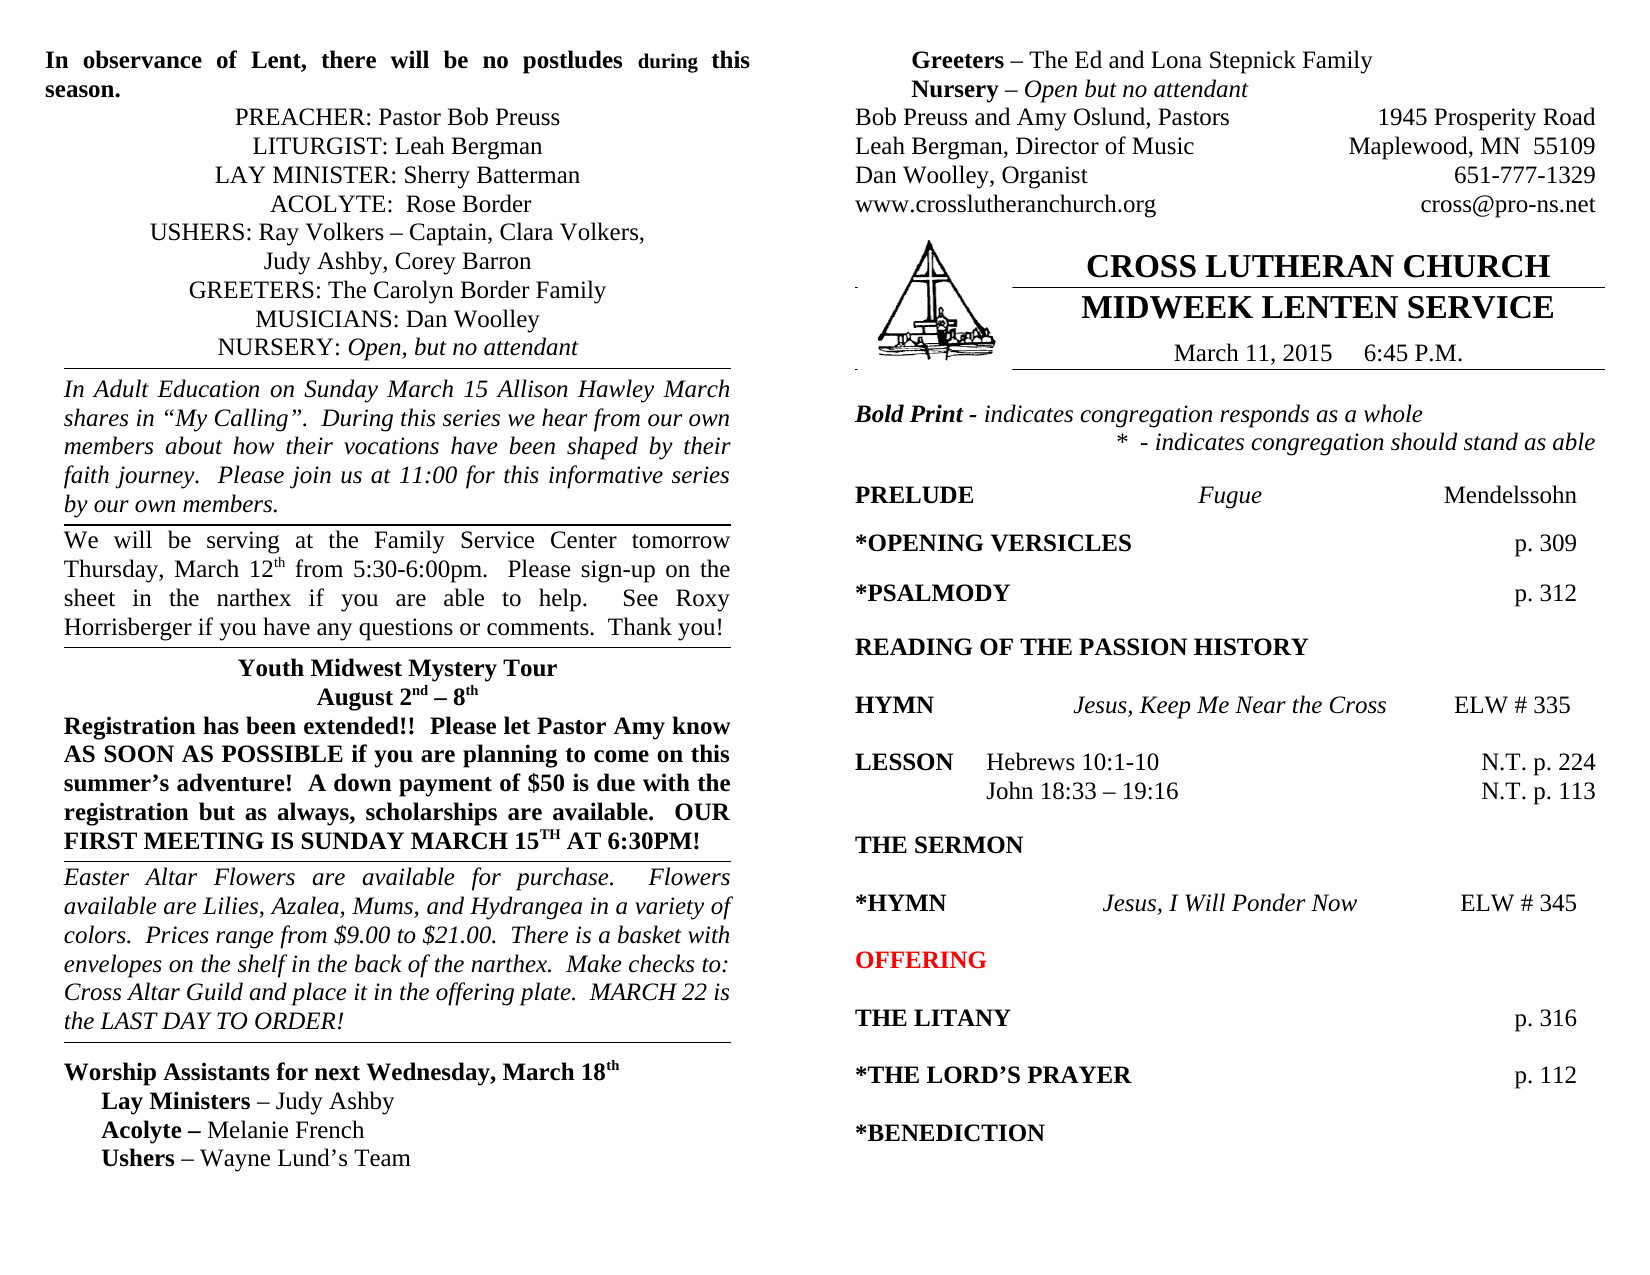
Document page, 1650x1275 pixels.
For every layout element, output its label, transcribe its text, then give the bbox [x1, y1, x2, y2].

text Youth Midwest Mystery Tour [64, 653, 731, 682]
text We will be serving at the Family Service Center tomorrow Thursday, March 12th from 5:30-6:00pm. Please sign-up on the sheet in the narthex if you are able to help. See Roxy Horrisberger if you have any questions or comments. Thank you! [64, 526, 731, 641]
text Nursery – Open but no attendant [874, 74, 1586, 102]
text LESSON Hebrews 10:1-10 N.T. p. 224 [855, 747, 1605, 776]
text Greeters – The Ed and Lona Stepnick Family [874, 45, 1586, 74]
text Worship Assistants for next Wednesday, March 18th [64, 1057, 731, 1086]
text Leah Bergman, Director of Music Maplewood, MN 55109 [855, 131, 1605, 160]
text LAY MINISTER: Sherry Batterman [64, 160, 731, 189]
text OFFERING [855, 945, 1605, 974]
text John 18:33 – 19:16 N.T. p. 113 [855, 776, 1605, 805]
text *THE LORD’S PRAYER p. 112 [855, 1060, 1605, 1089]
text In observance of Lent, there will be no postludes during this season. [45, 45, 750, 102]
text READING OF THE PASSION HISTORY [855, 632, 1605, 661]
text * - indicates congregation should stand as able [855, 427, 1605, 456]
text In Adult Education on Sunday March 15 Allison Hawley March shares in “My Calling”. During this series we hear from our own members about how their vocations have been shaped by their faith journey. Please join us at 11:00 for this informative series by our own members. [64, 374, 731, 518]
text CROSS [1013, 246, 1605, 287]
text August 2nd – 8th [64, 682, 731, 711]
text Easter Altar Flowers are available for purchase. Flowers available are Lilies, Azalea, Mums, and Hydrangea in a variety of colors. Prices range from $9.00 to $21.00. There is a basket with envelopes on the shelf in the back of the narthex. Make checks to: Cross Altar Guild and place it in the offering plate. MARCH 22 is the LAST DAY TO ORDER! [64, 862, 731, 1035]
text PREACHER: Pastor Bob Preuss [64, 102, 731, 131]
subtitle MIDWEEK LENTEN SERVICE [1013, 288, 1605, 326]
text MUSICIANS: Dan Woolley [64, 304, 731, 332]
text ACOLYTE: Rose Border [64, 189, 731, 217]
text Registration has been extended!! Please let Pastor Amy know AS SOON AS POSSIBLE if you are planning to come on this summer’s adventure! A down payment of $50 is due with the registration but as always, scholarships are available. OUR FIRST MEETING IS SUNDAY MARCH 15TH AT 6:30PM! [64, 711, 731, 854]
text Acolyte – Melanie French [64, 1115, 731, 1143]
text Bob Preuss and Amy Oslund, Pastors 1945 Prosperity Road [855, 102, 1605, 131]
text PRELUDE Fugue Mendelssohn [855, 480, 1605, 509]
text Bold Print - indicates congregation responds as a whole [855, 399, 1605, 427]
text THE LITANY p. 316 [855, 1003, 1605, 1031]
text LITURGIST: Leah Bergman [64, 131, 731, 160]
text GREETERS: The Carolyn Border Family [64, 275, 731, 304]
text *BENEDICTION [855, 1118, 1605, 1146]
text Ushers – Wayne Lund’s Team [64, 1143, 731, 1172]
text HYMN Jesus, Keep Me Near the Cross ELW # 335 [855, 690, 1605, 719]
picture [856, 218, 1013, 378]
text *OPENING VERSICLES p. 309 [855, 528, 1605, 557]
text *PSALMODY p. 312 [855, 578, 1605, 607]
text Lay Ministers – Judy Ashby [64, 1086, 731, 1115]
text *HYMN Jesus, I Will Ponder Now ELW # 345 [855, 888, 1605, 916]
text www.crosslutheranchurch.org cross@pro-ns.net [855, 189, 1605, 217]
text Dan Woolley, Organist 651-777-1329 [855, 160, 1605, 189]
text NURSERY: Open, but no attendant [64, 332, 731, 361]
text March 11, 2015 6:45 P.M. [1013, 338, 1605, 369]
text USHERS: Ray Volkers – Captain, Clara Volkers, Judy Ashby, Corey Barron [64, 217, 731, 275]
text THE SERMON [855, 830, 1605, 859]
